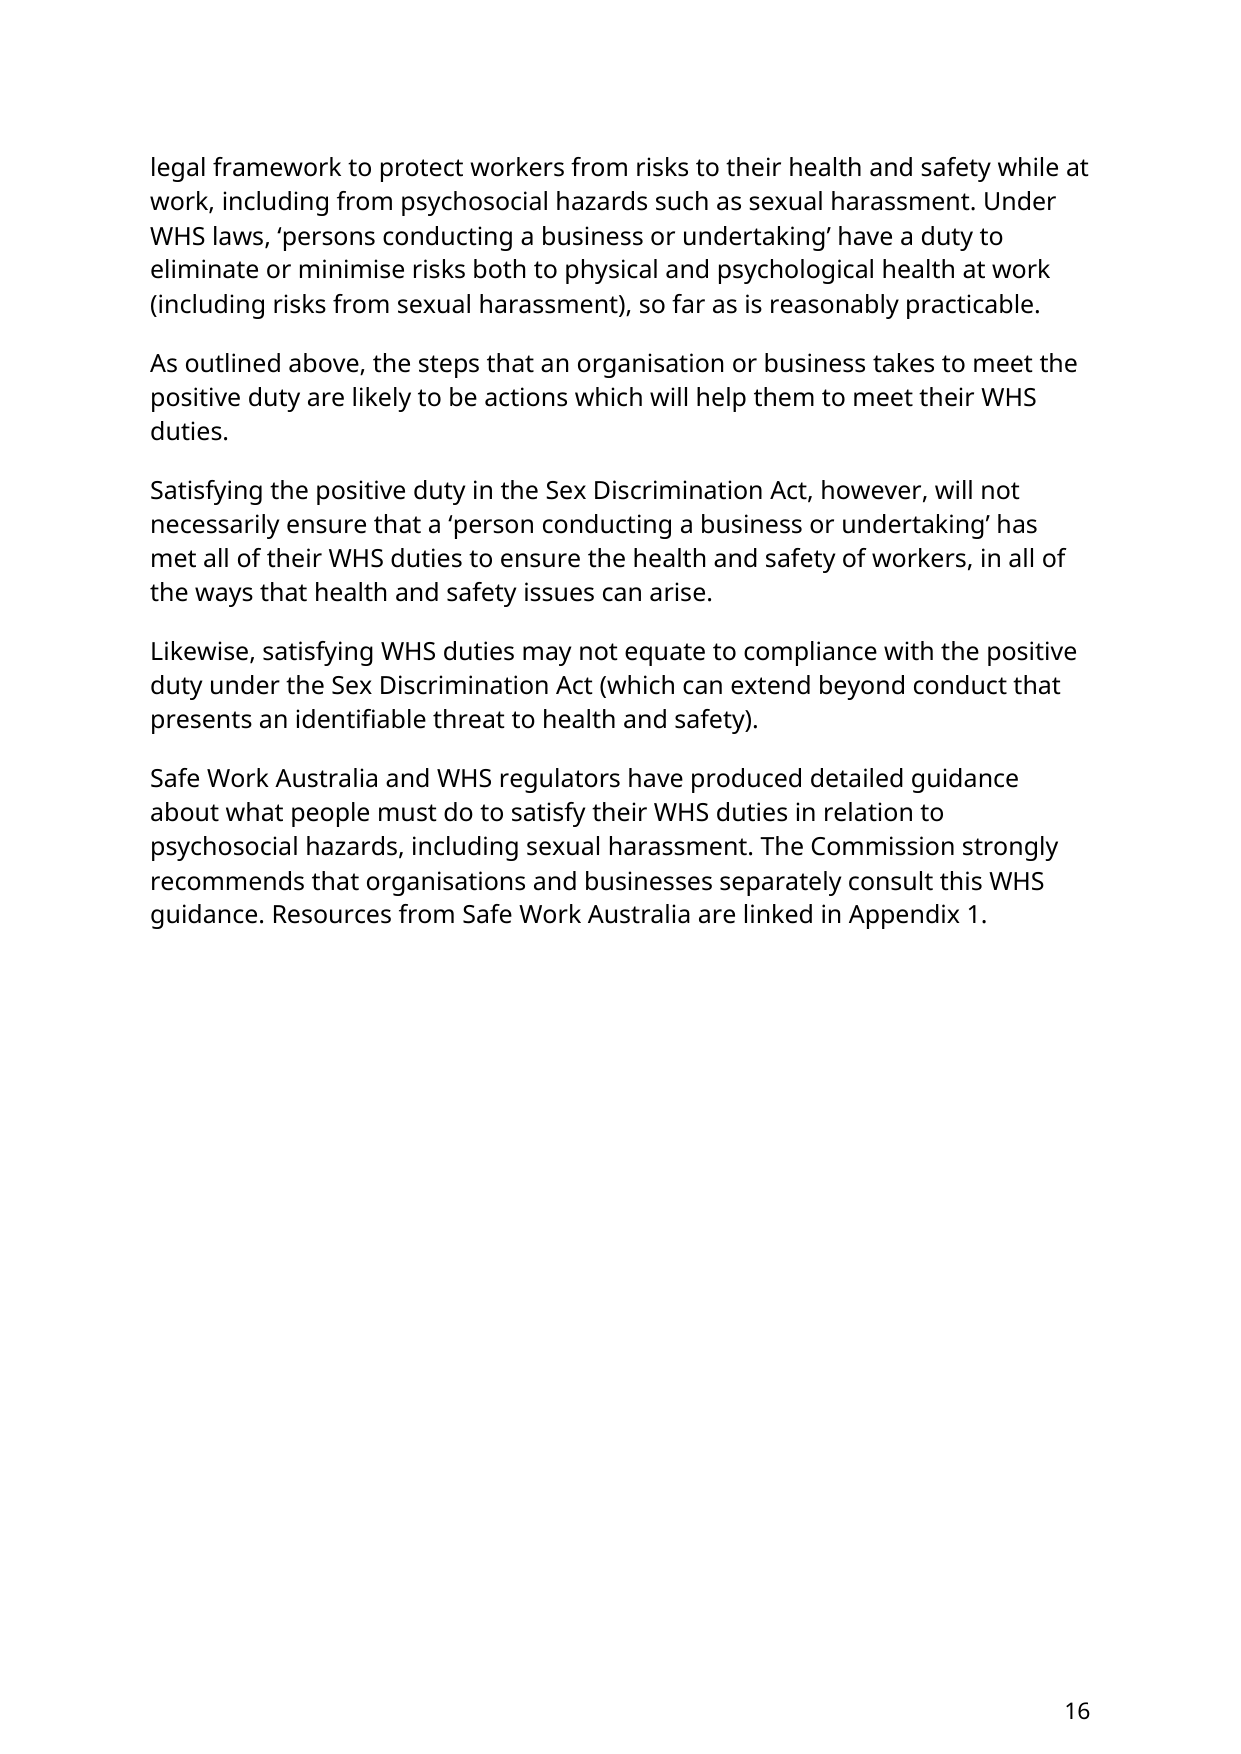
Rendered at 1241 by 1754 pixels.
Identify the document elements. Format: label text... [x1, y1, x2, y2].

text Satisfying the positive duty in the Sex Discrimination Act, however, will not necessarily ensure that a ‘person conducting a business or undertaking’ has met all of their WHS duties to ensure the health and safety of workers, in all of the ways that health and safety issues can arise. [150, 472, 1090, 609]
text As outlined above, the steps that an organisation or business takes to meet the positive duty are likely to be actions which will help them to meet their WHS duties. [150, 345, 1090, 447]
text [150, 150, 1090, 320]
text Safe Work Australia and WHS regulators have produced detailed guidance about what people must do to satisfy their WHS duties in relation to psychosocial hazards, including sexual harassment. The Commission strongly recommends that organisations and businesses separately consult this WHS guidance. Resources from Safe Work Australia are linked in Appendix 1. [150, 761, 1090, 931]
text Likewise, satisfying WHS duties may not equate to compliance with the positive duty under the Sex Discrimination Act (which can extend beyond conduct that presents an identifiable threat to health and safety). [150, 634, 1090, 736]
